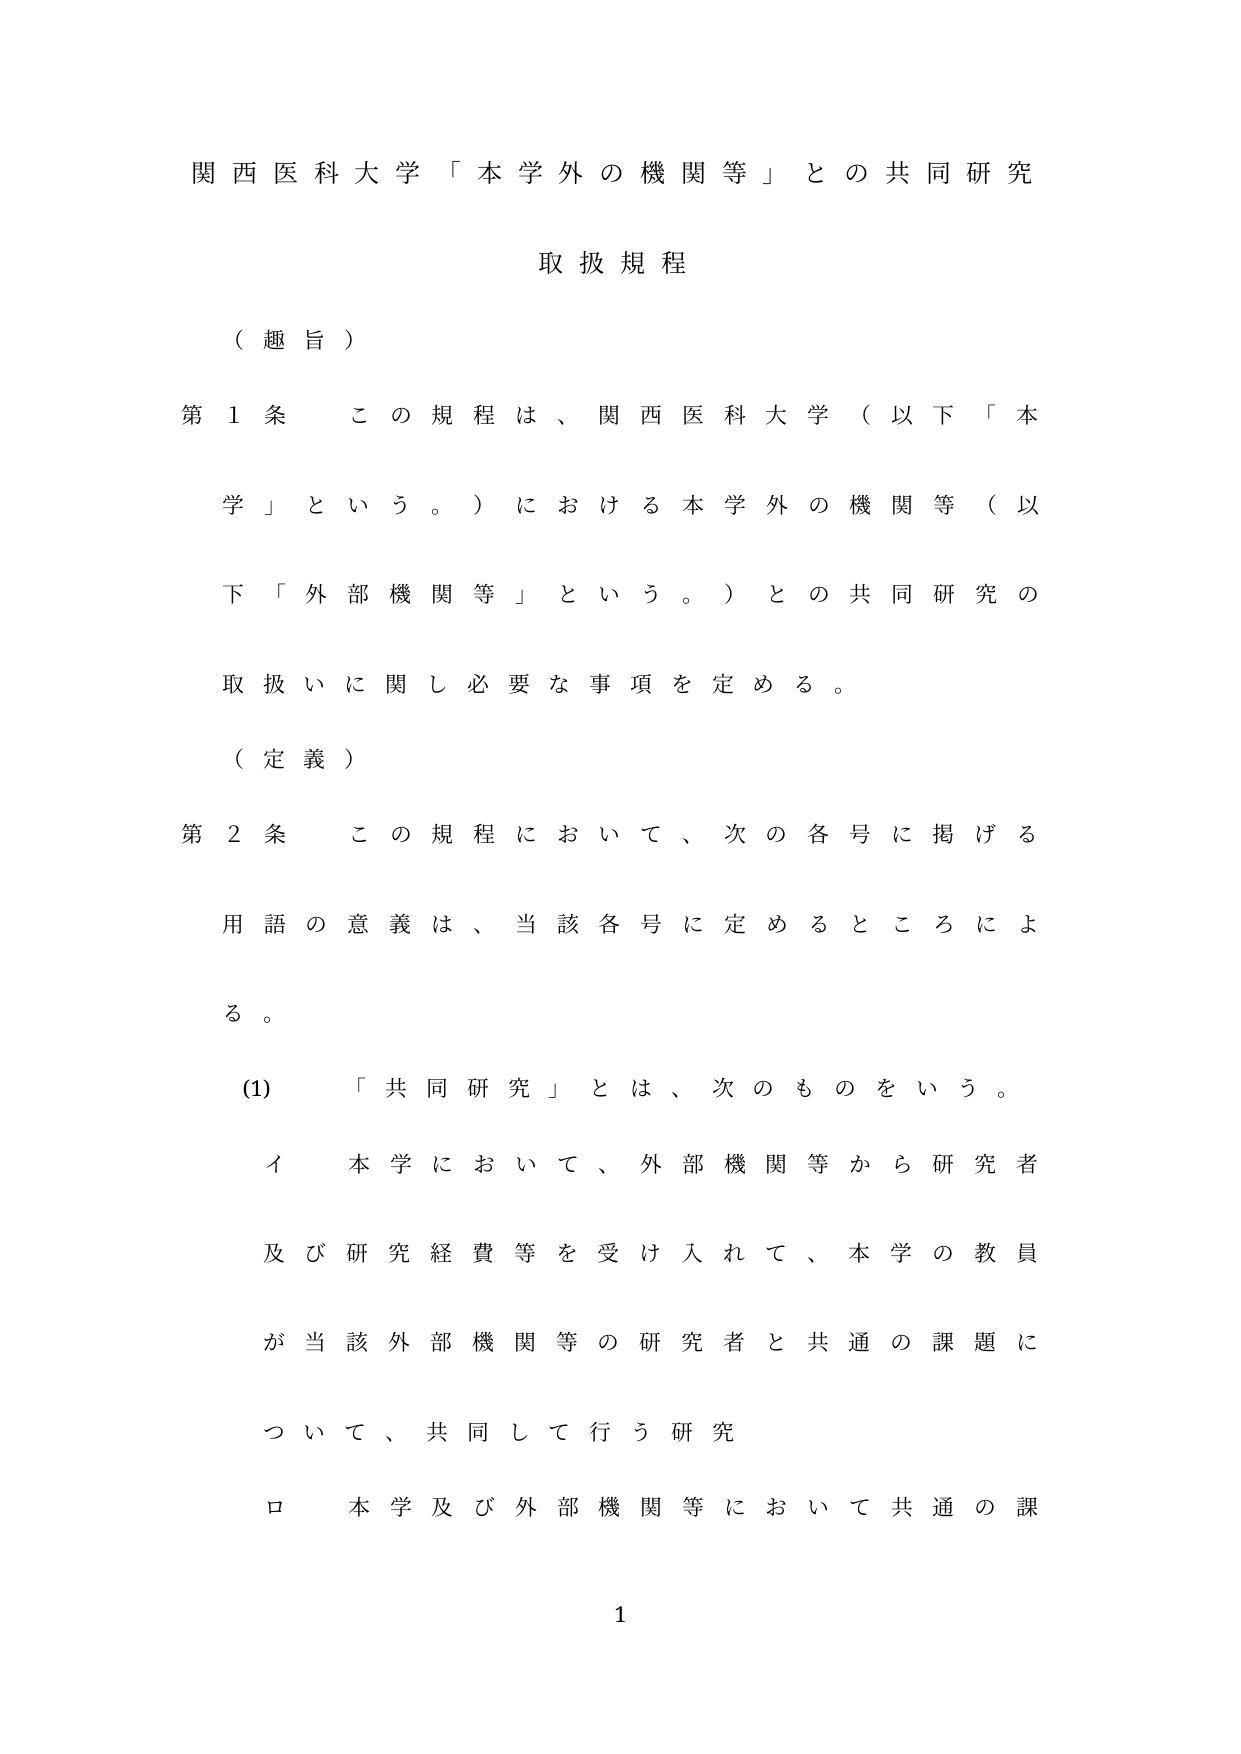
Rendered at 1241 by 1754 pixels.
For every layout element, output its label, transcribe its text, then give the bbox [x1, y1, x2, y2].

text イ 本学において、外部機関等から研究者及び研究経費等を受け入れて、本学の教員が当該外部機関等の研究者と共通の課題について、共同して行う研究 [181, 1133, 1059, 1460]
text 関西医科大学「本学外の機関等」との共同研究取扱規程 [181, 142, 1059, 291]
text 第１条 この規程は、関西医科大学（以下「本学」という。）における本学外の機関等（以下「外部機関等」という。）との共同研究の取扱いに関し必要な事項を定める。 [181, 384, 1059, 712]
text （趣旨） [181, 309, 1059, 369]
text (1) 「共同研究」とは、次のものをいう。 [181, 1057, 1059, 1117]
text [181, 1476, 1059, 1536]
text 第２条 この規程において、次の各号に掲げる用語の意義は、当該各号に定めるところによる。 [181, 803, 1059, 1042]
text （定義） [181, 728, 1059, 788]
